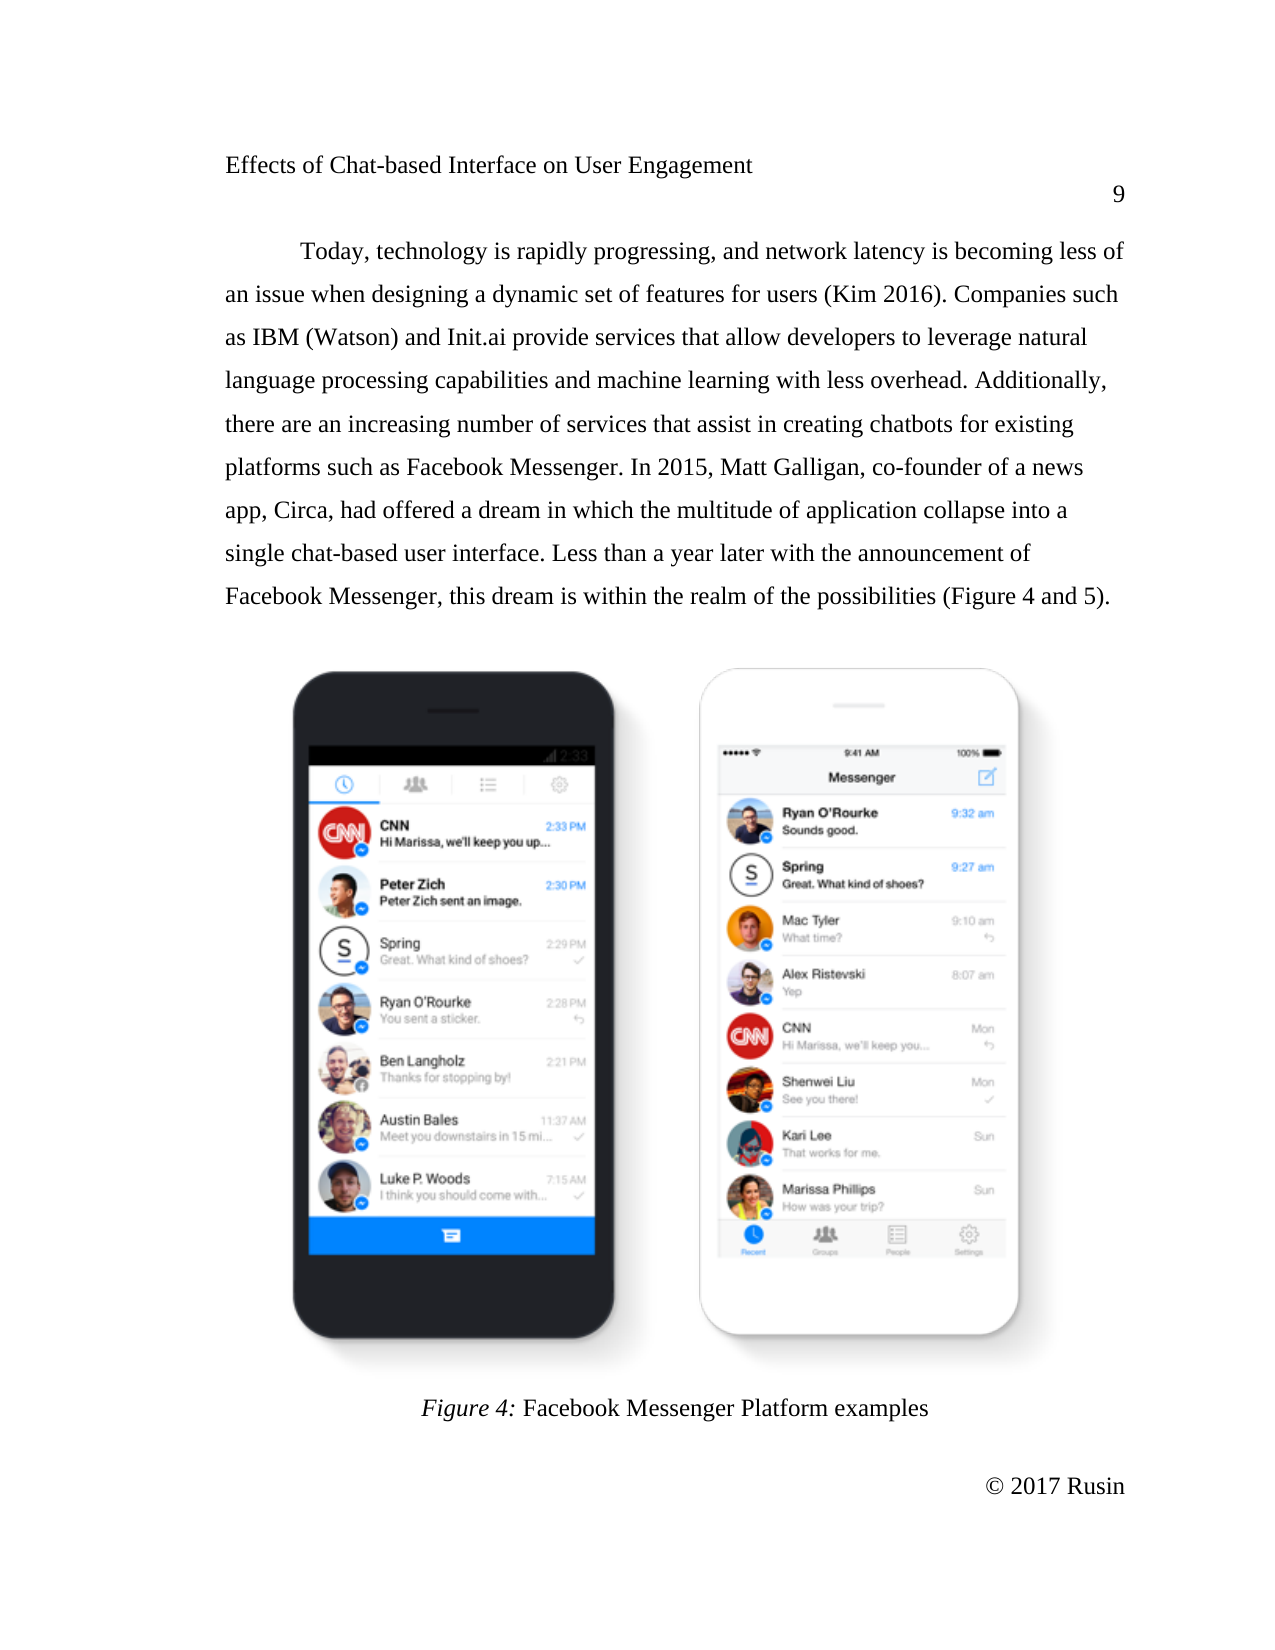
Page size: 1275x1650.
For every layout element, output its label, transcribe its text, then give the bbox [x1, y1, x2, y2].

text Today, technology is rapidly progressing, and network latency is becoming less of an issue when designing a dynamic set of features for users (Kim 2016). Companies such as IBM (Watson) and Init.ai provide services that allow developers to leverage natural language processing capabilities and machine learning with less overhead. Additionally, there are an increasing number of services that assist in creating chatbots for existing platforms such as Facebook Messenger. In 2015, Matt Galligan, co-founder of a news app, Circa, had offered a dream in which the multitude of application collapse into a single chat-based user interface. Less than a year later with the announcement of Facebook Messenger, this dream is within the realm of the possibilities (Figure 4 and 5). [225, 236, 1125, 610]
text Figure 4: Facebook Messenger Platform examples [225, 1393, 1125, 1422]
picture [287, 667, 1063, 1379]
